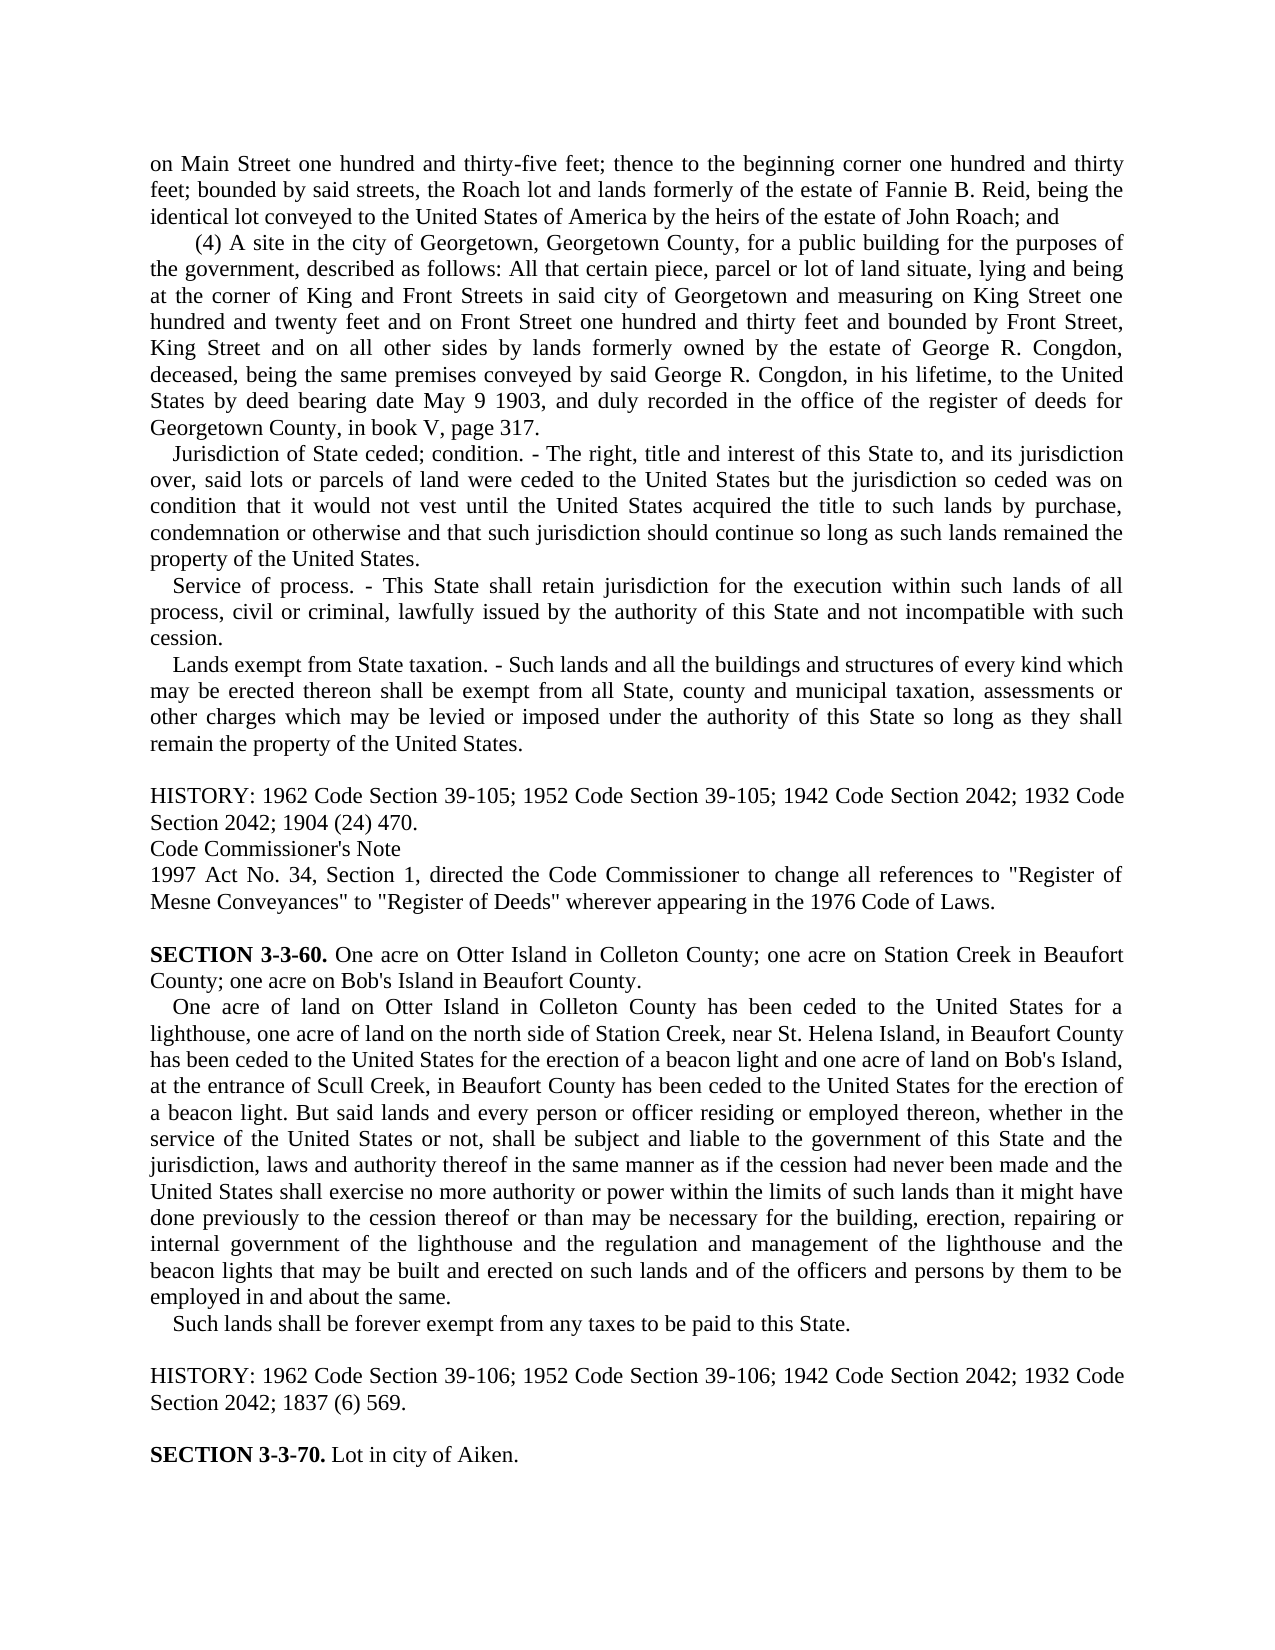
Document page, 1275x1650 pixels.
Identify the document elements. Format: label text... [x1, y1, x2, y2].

text SECTION 3-3-60. One acre on Otter Island in Colleton County; one acre on Station Creek in Beaufort County; one acre on Bob's Island in Beaufort County. [150, 941, 1125, 993]
text Service of process. - This State shall retain jurisdiction for the execution within such lands of all process, civil or criminal, lawfully issued by the authority of this State and not incompatible with such cession. [150, 572, 1125, 651]
text HISTORY: 1962 Code Section 39-106; 1952 Code Section 39-106; 1942 Code Section 2042; 1932 Code Section 2042; 1837 (6) 569. [150, 1362, 1125, 1415]
text One acre of land on Otter Island in Colleton County has been ceded to the United States for a lighthouse, one acre of land on the north side of Station Creek, near St. Helena Island, in Beaufort County has been ceded to the United States for the erection of a beacon light and one acre of land on Bob's Island, at the entrance of Scull Creek, in Beaufort County has been ceded to the United States for the erection of a beacon light. But said lands and every person or officer residing or employed thereon, whether in the service of the United States or not, shall be subject and liable to the government of this State and the jurisdiction, laws and authority thereof in the same manner as if the cession had never been made and the United States shall exercise no more authority or power within the limits of such lands than it might have done previously to the cession thereof or than may be necessary for the building, erection, repairing or internal government of the lighthouse and the regulation and management of the lighthouse and the beacon lights that may be built and erected on such lands and of the officers and persons by them to be employed in and about the same. [150, 993, 1125, 1309]
text 1997 Act No. 34, Section 1, directed the Code Commissioner to change all references to "Register of Mesne Conveyances" to "Register of Deeds" wherever appearing in the 1976 Code of Laws. [150, 862, 1125, 914]
text Such lands shall be forever exempt from any taxes to be paid to this State. [150, 1309, 1125, 1336]
text SECTION 3-3-70. Lot in city of Aiken. [150, 1441, 1125, 1468]
text (4) A site in the city of Georgetown, Georgetown County, for a public building for the purposes of the government, described as follows: All that certain piece, parcel or lot of land situate, lying and being at the corner of King and Front Streets in said city of Georgetown and measuring on King Street one hundred and twenty feet and on Front Street one hundred and thirty feet and bounded by Front Street, King Street and on all other sides by lands formerly owned by the estate of George R. Congdon, deceased, being the same premises conveyed by said George R. Congdon, in his lifetime, to the United States by deed bearing date May 9 1903, and duly recorded in the office of the register of deeds for Georgetown County, in book V, page 317. [150, 229, 1125, 440]
text Code Commissioner's Note [150, 835, 1125, 862]
text HISTORY: 1962 Code Section 39-105; 1952 Code Section 39-105; 1942 Code Section 2042; 1932 Code Section 2042; 1904 (24) 470. [150, 782, 1125, 835]
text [150, 150, 1125, 229]
text Jurisdiction of State ceded; condition. - The right, title and interest of this State to, and its jurisdiction over, said lots or parcels of land were ceded to the United States but the jurisdiction so ceded was on condition that it would not vest until the United States acquired the title to such lands by purchase, condemnation or otherwise and that such jurisdiction should continue so long as such lands remained the property of the United States. [150, 440, 1125, 572]
text Lands exempt from State taxation. - Such lands and all the buildings and structures of every kind which may be erected thereon shall be exempt from all State, county and municipal taxation, assessments or other charges which may be levied or imposed under the authority of this State so long as they shall remain the property of the United States. [150, 651, 1125, 756]
